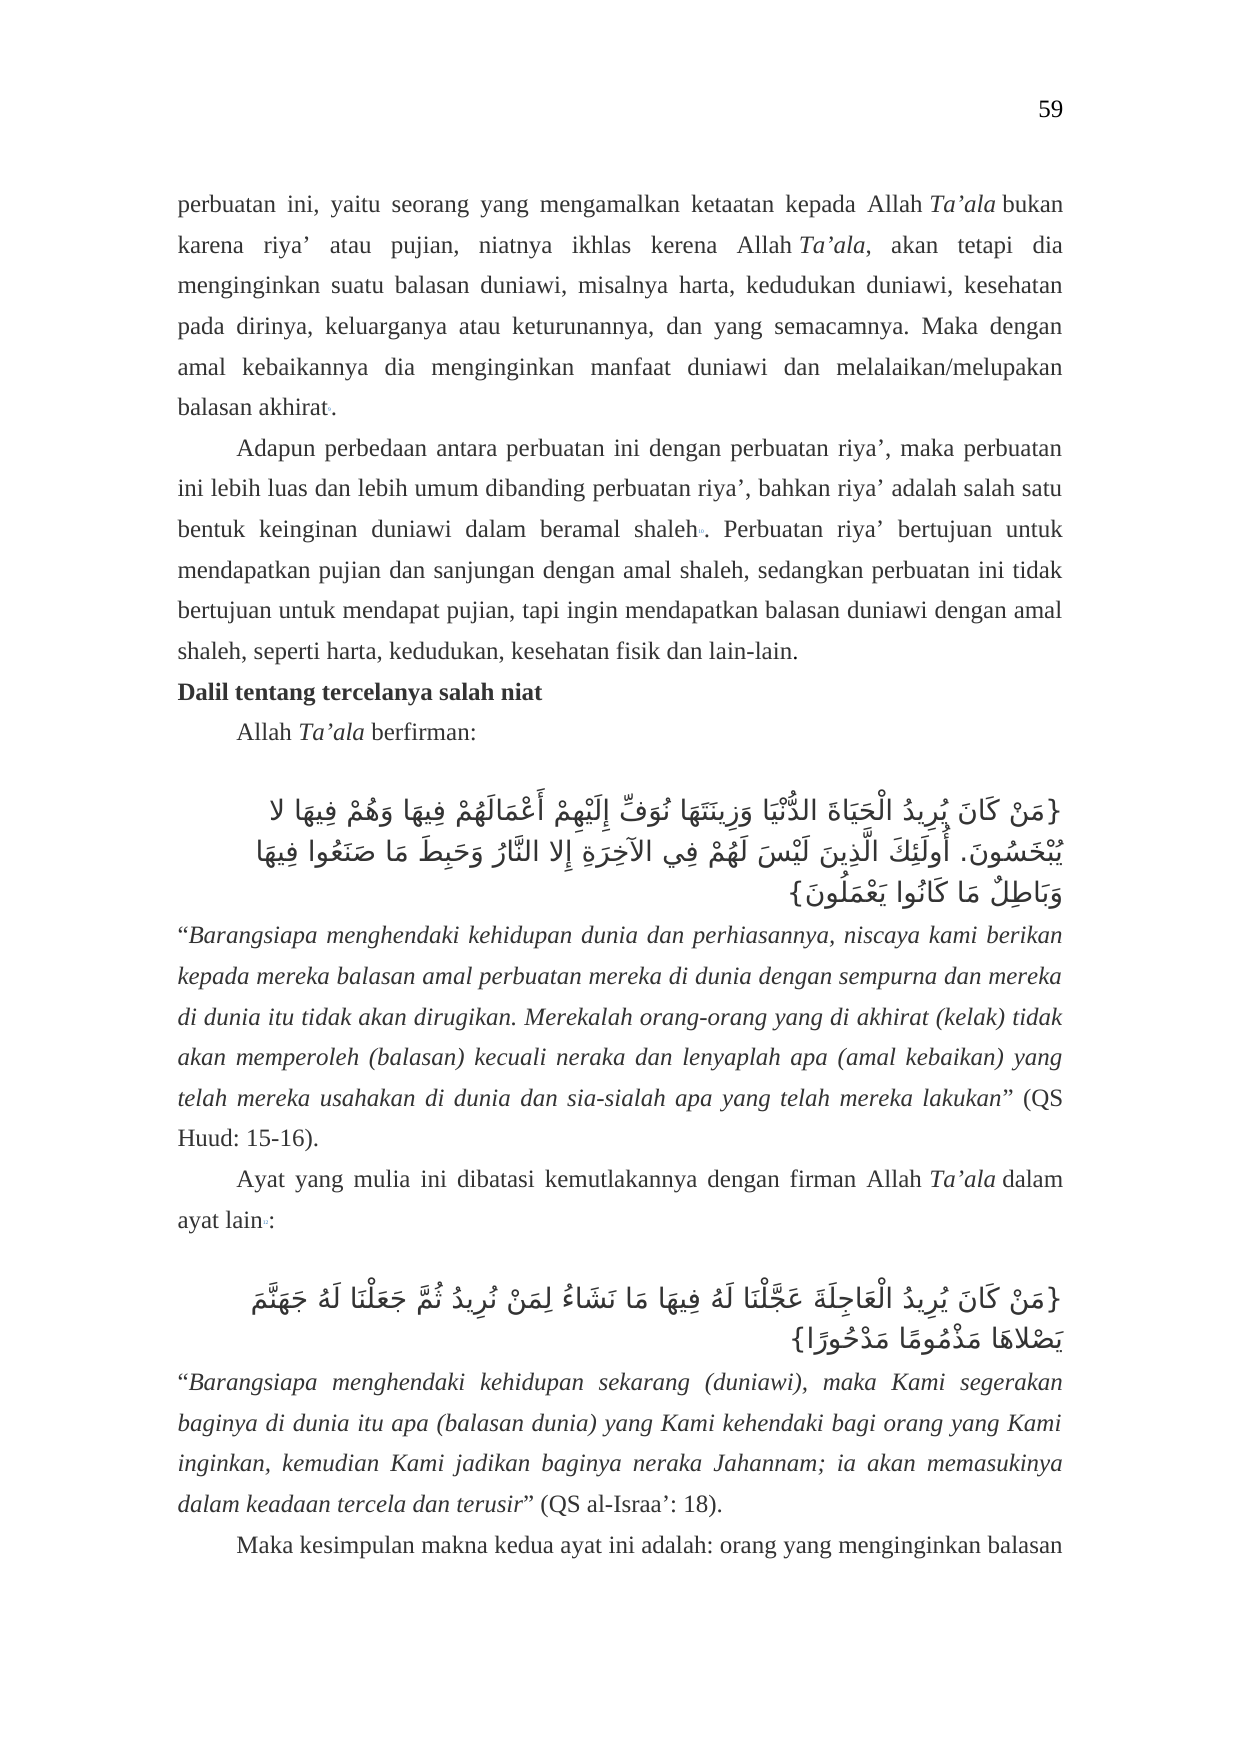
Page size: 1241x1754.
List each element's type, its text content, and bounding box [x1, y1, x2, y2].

text Allah Ta’ala berfirman: [177, 705, 1063, 746]
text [177, 1518, 1063, 1558]
text Dalil tentang tercelanya salah niat [177, 665, 1063, 705]
text {مَنْ كَانَ يُرِيدُ الْعَاجِلَةَ عَجَّلْنَا لَهُ فِيهَا مَا نَشَاءُ لِمَنْ نُرِيدُ ثُمَّ جَعَلْنَا لَهُ جَهَنَّمَ يَصْلاهَا مَذْمُومًا مَدْحُورًا} [177, 1274, 1063, 1355]
text Ayat yang mulia ini dibatasi kemutlakannya dengan firman Allah Ta’ala dalam ayat lain12: [177, 1152, 1063, 1233]
text “Barangsiapa menghendaki kehidupan dunia dan perhiasannya, niscaya kami berikan kepada mereka balasan amal perbuatan mereka di dunia dengan sempurna dan mereka di dunia itu tidak akan dirugikan. Merekalah orang-orang yang di akhirat (kelak) tidak akan memperoleh (balasan) kecuali neraka dan lenyaplah apa (amal kebaikan) yang telah mereka usahakan di dunia dan sia-sialah apa yang telah mereka lakukan” (QS Huud: 15-16). [177, 908, 1063, 1152]
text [177, 177, 1063, 421]
text Adapun perbedaan antara perbuatan ini dengan perbuatan riya’, maka perbuatan ini lebih luas dan lebih umum dibanding perbuatan riya’, bahkan riya’ adalah salah satu bentuk keinginan duniawi dalam beramal shaleh10. Perbuatan riya’ bertujuan untuk mendapatkan pujian dan sanjungan dengan amal shaleh, sedangkan perbuatan ini tidak bertujuan untuk mendapat pujian, tapi ingin mendapatkan balasan duniawi dengan amal shaleh, seperti harta, kedudukan, kesehatan fisik dan lain-lain. [177, 421, 1063, 665]
text “Barangsiapa menghendaki kehidupan sekarang (duniawi), maka Kami segerakan baginya di dunia itu apa (balasan dunia) yang Kami kehendaki bagi orang yang Kami inginkan, kemudian Kami jadikan baginya neraka Jahannam; ia akan memasukinya dalam keadaan tercela dan terusir” (QS al-Israa’: 18). [177, 1355, 1063, 1518]
text {مَنْ كَانَ يُرِيدُ الْحَيَاةَ الدُّنْيَا وَزِينَتَهَا نُوَفِّ إِلَيْهِمْ أَعْمَالَهُمْ فِيهَا وَهُمْ فِيهَا لا يُبْخَسُونَ. أُولَئِكَ الَّذِينَ لَيْسَ لَهُمْ فِي الآخِرَةِ إِلا النَّارُ وَحَبِطَ مَا صَنَعُوا فِيهَا وَبَاطِلٌ مَا كَانُوا يَعْمَلُونَ} [177, 787, 1063, 908]
